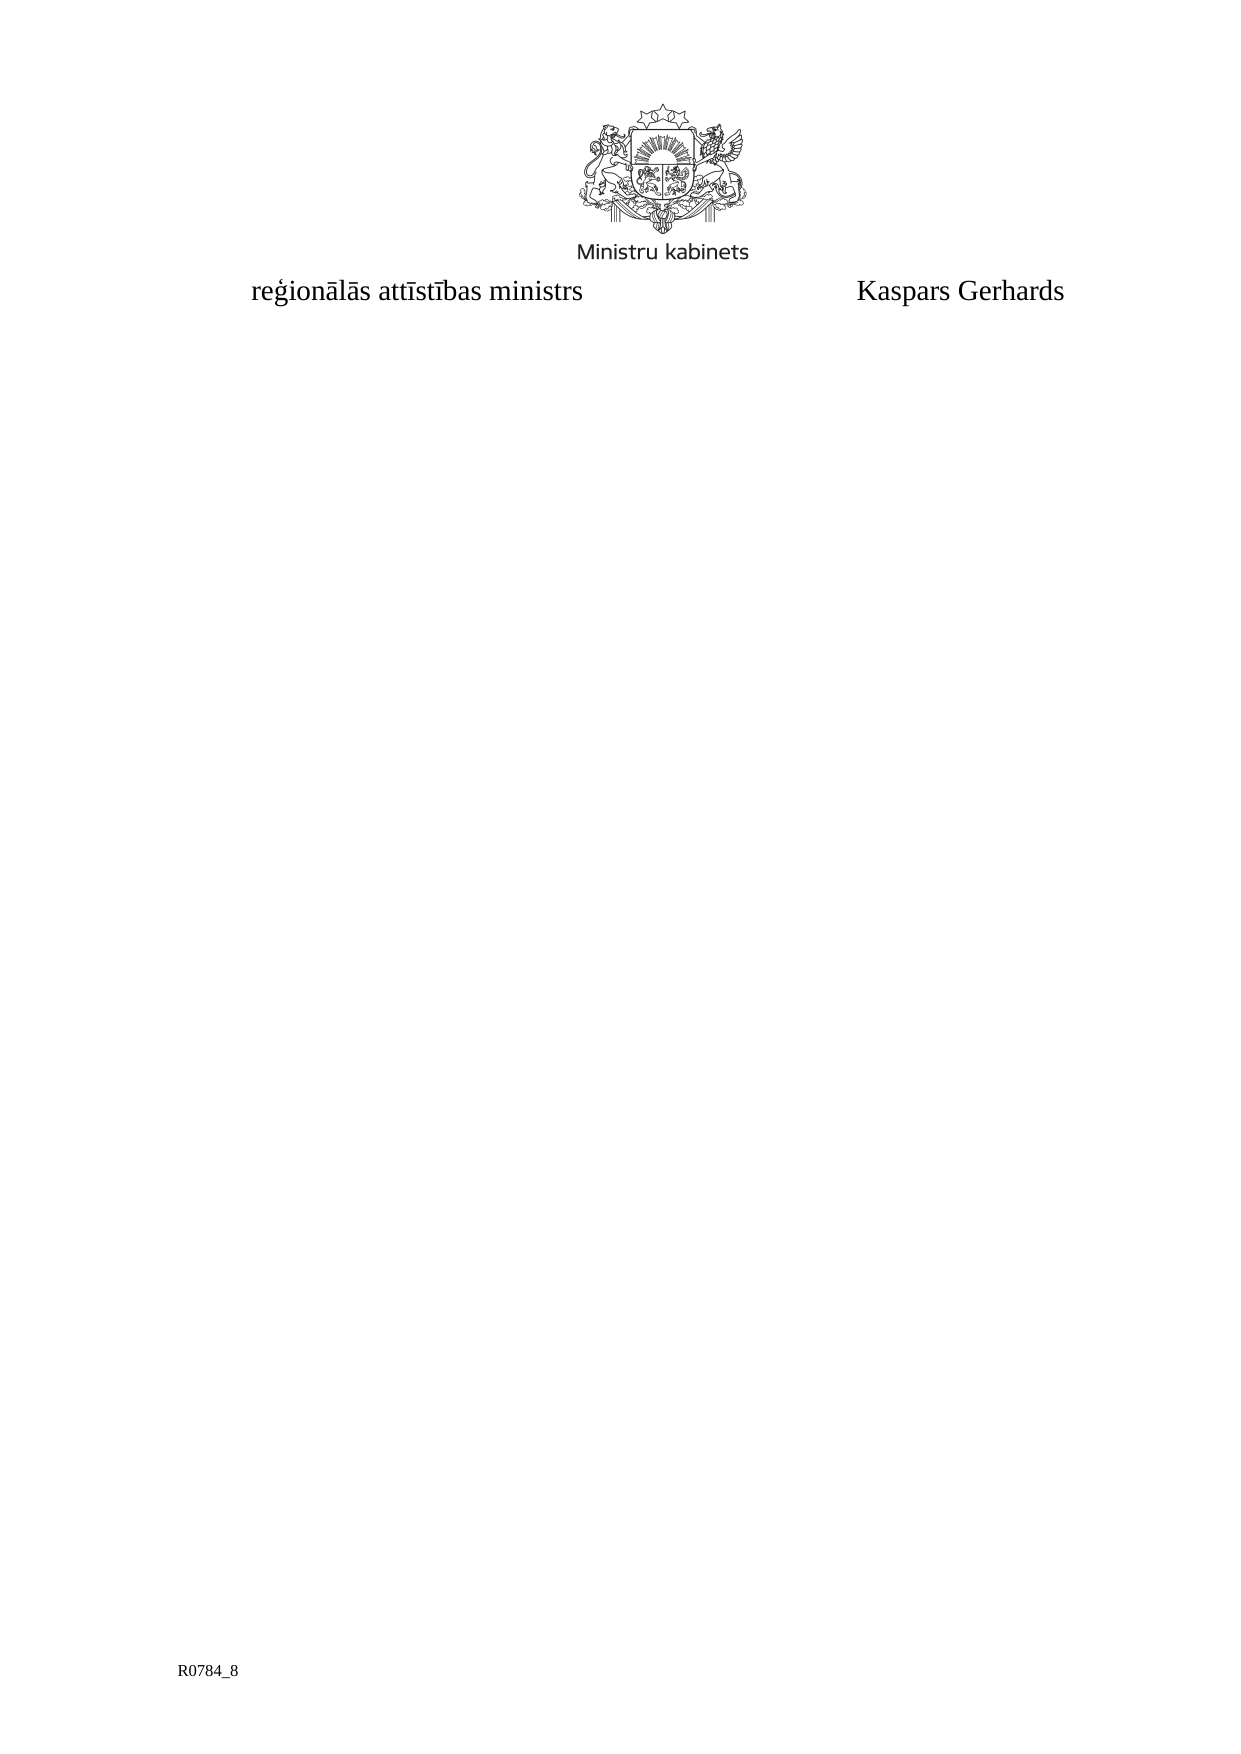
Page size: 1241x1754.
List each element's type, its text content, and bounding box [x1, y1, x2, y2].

text reģionālās attīstības ministrs Kaspars Gerhards [177, 273, 1122, 306]
picture [177, 102, 1148, 273]
